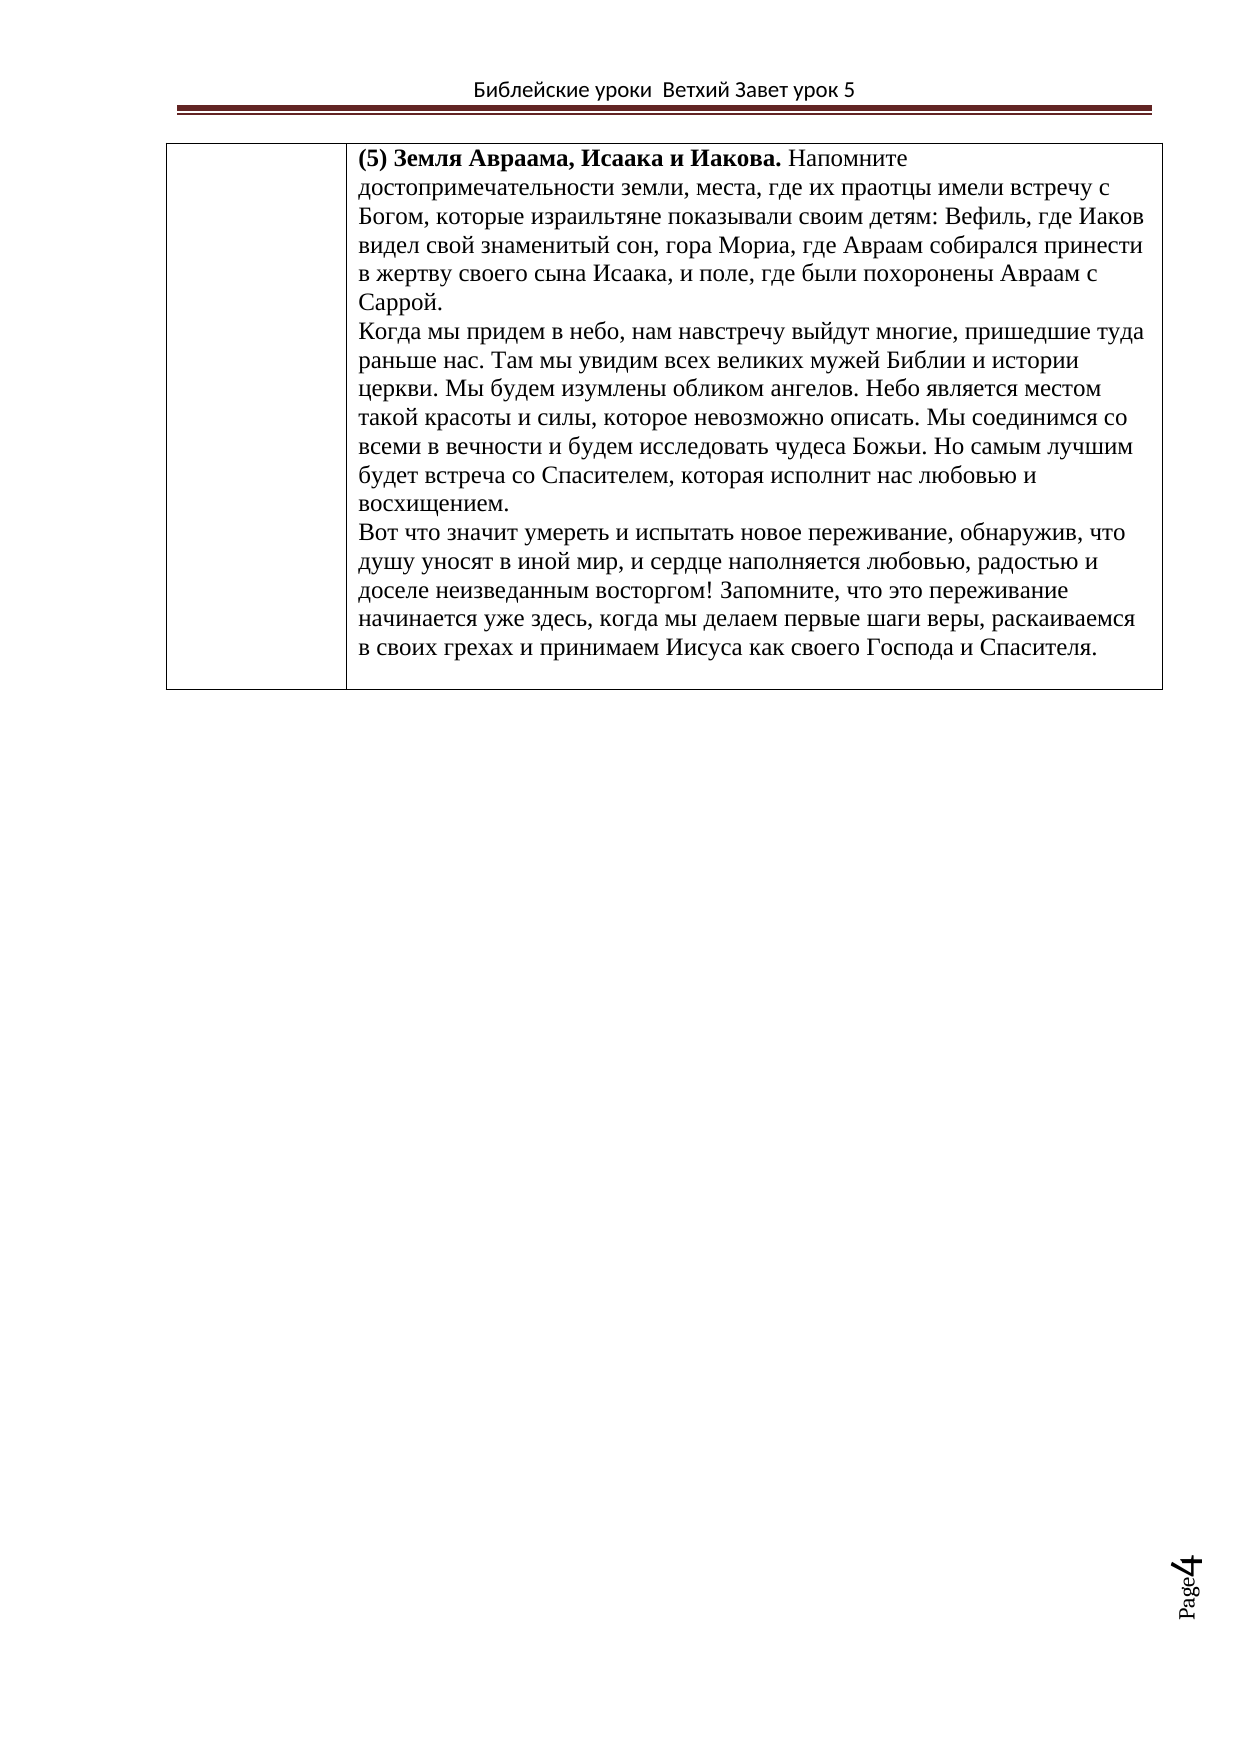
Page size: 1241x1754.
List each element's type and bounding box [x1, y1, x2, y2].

table_cell [167, 144, 346, 689]
table_cell [347, 144, 1162, 689]
